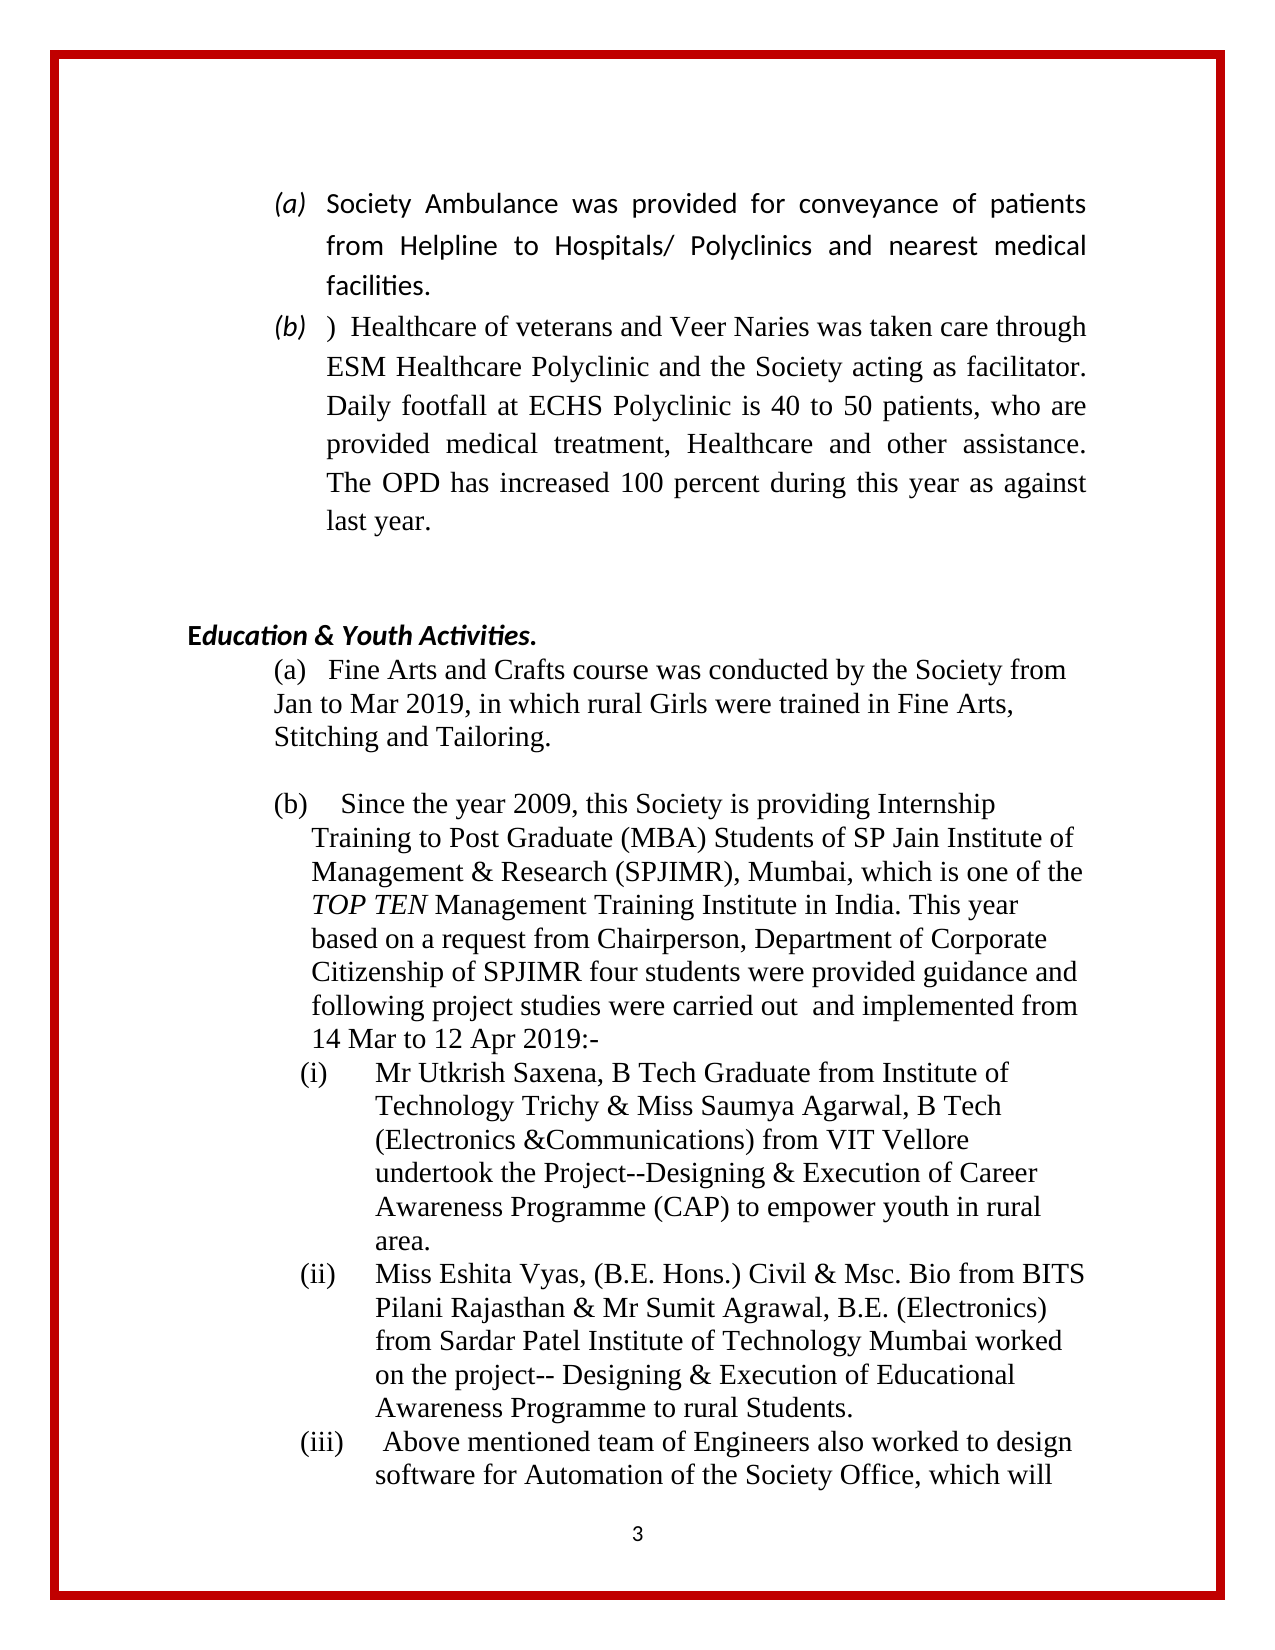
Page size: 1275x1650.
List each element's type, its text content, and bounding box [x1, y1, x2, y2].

list Miss Eshita Vyas, (B.E. Hons.) Civil & Msc. Bio from BITS Pilani Rajasthan & Mr Sumit Agrawal, B.E. (Electronics) from Sardar Patel Institute of Technology Mumbai worked on the project-- Designing & Execution of Educational Awareness Programme to rural Students. [300, 1256, 1087, 1424]
list ) Healthcare of veterans and Veer Naries was taken care through ESM Healthcare Polyclinic and the Society acting as facilitator. Daily footfall at ECHS Polyclinic is 40 to 50 patients, who are provided medical treatment, Healthcare and other assistance. The OPD has increased 100 percent during this year as against last year. [274, 308, 1087, 537]
list Society Ambulance was provided for conveyance of patients from Helpline to Hospitals/ Polyclinics and nearest medical facilities. [274, 186, 1087, 303]
text (a) Fine Arts and Crafts course was conducted by the Society from Jan to Mar 2019, in which rural Girls were trained in Fine Arts, Stitching and Tailoring. [274, 652, 1087, 753]
text Education & Youth Activities. [187, 617, 1087, 652]
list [300, 1424, 1087, 1491]
list Since the year 2009, this Society is providing Internship Training to Post Graduate (MBA) Students of SP Jain Institute of Management & Research (SPJIMR), Mumbai, which is one of the TOP TEN Management Training Institute in India. This year based on a request from Chairperson, Department of Corporate Citizenship of SPJIMR four students were provided guidance and following project studies were carried out and implemented from 14 Mar to 12 Apr 2019:- [274, 787, 1087, 1055]
list Mr Utkrish Saxena, B Tech Graduate from Institute of Technology Trichy & Miss Saumya Agarwal, B Tech (Electronics &Communications) from VIT Vellore undertook the Project--Designing & Execution of Career Awareness Programme (CAP) to empower youth in rural area. [300, 1055, 1087, 1256]
